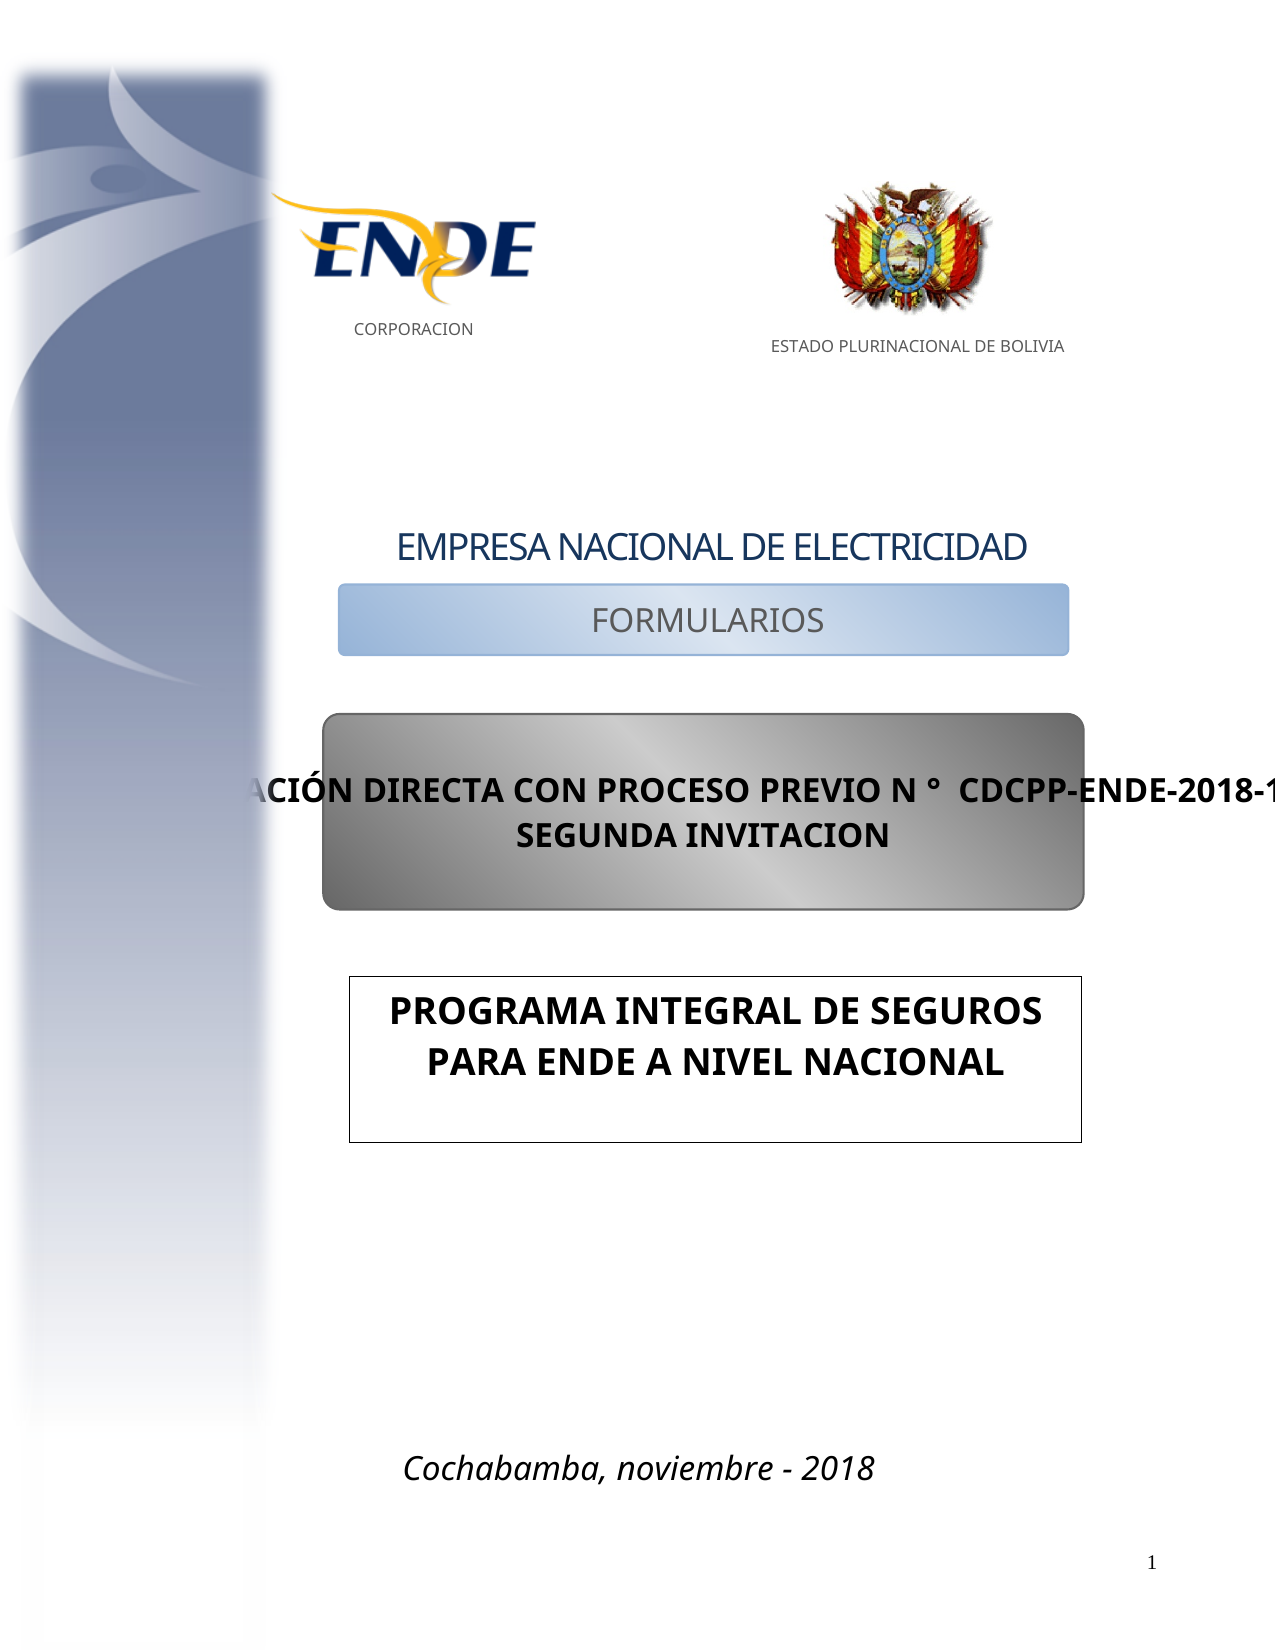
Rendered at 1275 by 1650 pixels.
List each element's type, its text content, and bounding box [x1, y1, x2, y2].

picture [0, 50, 537, 1650]
text Cochabamba, noviembre - 2018 [289, 1444, 1157, 1490]
picture [823, 181, 997, 316]
